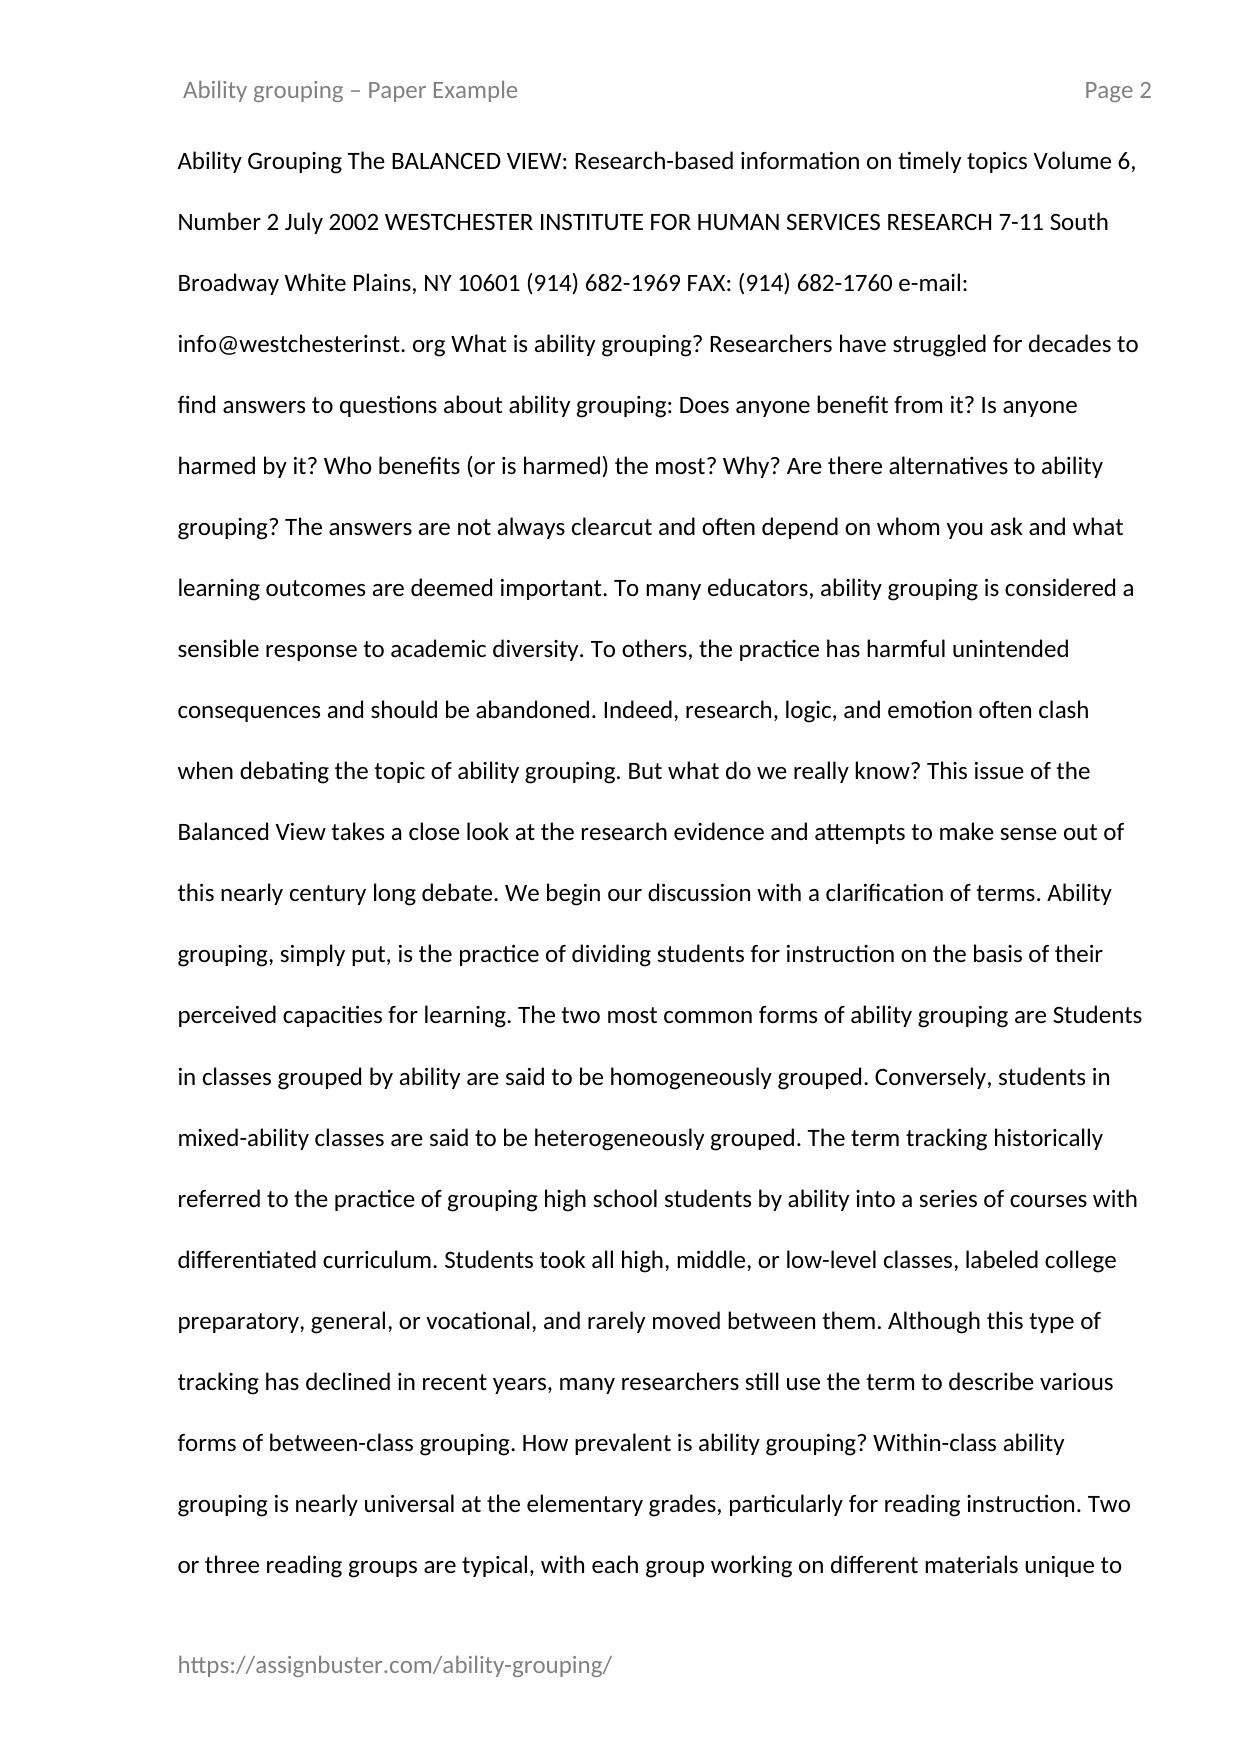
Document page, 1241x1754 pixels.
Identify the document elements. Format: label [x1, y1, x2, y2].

text [177, 145, 1152, 1579]
